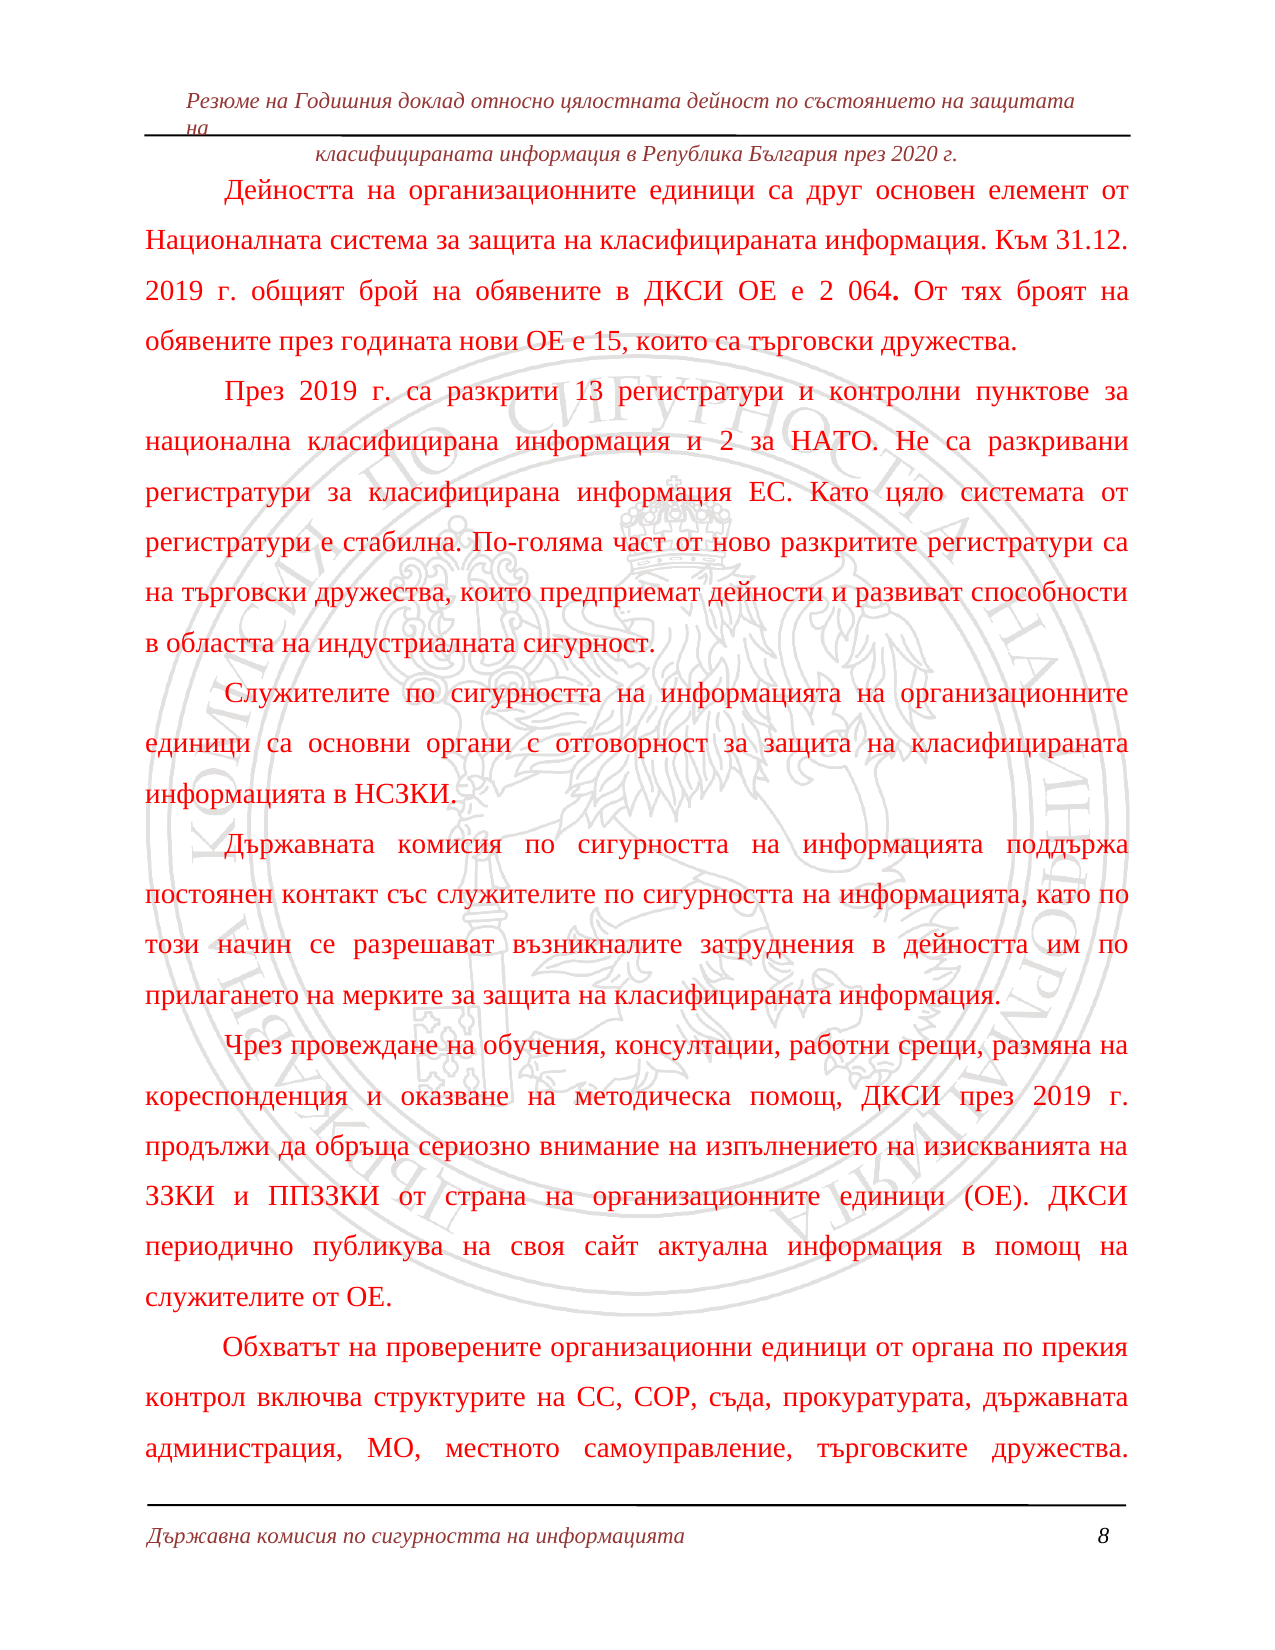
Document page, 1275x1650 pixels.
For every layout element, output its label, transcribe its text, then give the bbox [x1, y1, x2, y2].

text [145, 1329, 1129, 1463]
text През 2019 г. са разкрити 13 регистратури и контролни пунктове за национална класифицирана информация и 2 за НАТО. Не са разкривани регистратури за класифицирана информация ЕС. Като цяло системата от регистратури е стабилна. По-голяма част от ново разкритите регистратури са на търговски дружества, които предприемат дейности и развиват способности в областта на индустриалната сигурност. [145, 373, 1129, 658]
text Чрез провеждане на обучения, консултации, работни срещи, размяна на кореспонденция и оказване на методическа помощ, ДКСИ през 2019 г. продължи да обръща сериозно внимание на изпълнението на изискванията на ЗЗКИ и ППЗЗКИ от страна на организационните единици (ОЕ). ДКСИ периодично публикува на своя сайт актуална информация в помощ на служителите от ОЕ. [145, 1027, 1129, 1312]
text Дейността на организационните единици са друг основен елемент от Националната система за защита на класифицираната информация. Към 31.12. 2019 г. общият брой на обявените в ДКСИ ОЕ е 2 064. От тях броят на обявените през годината нови ОЕ е 15, които са търговски дружества. [145, 172, 1129, 356]
text Държавната комисия по сигурността на информацията поддържа постоянен контакт със служителите по сигурността на информацията, като по този начин се разрешават възникналите затруднения в дейността им по прилагането на мерките за защита на класифицираната информация. [145, 826, 1129, 1011]
text Служителите по сигурността на информацията на организационните единици са основни органи с отговорност за защита на класифицираната информацията в НСЗКИ. [145, 675, 1129, 809]
